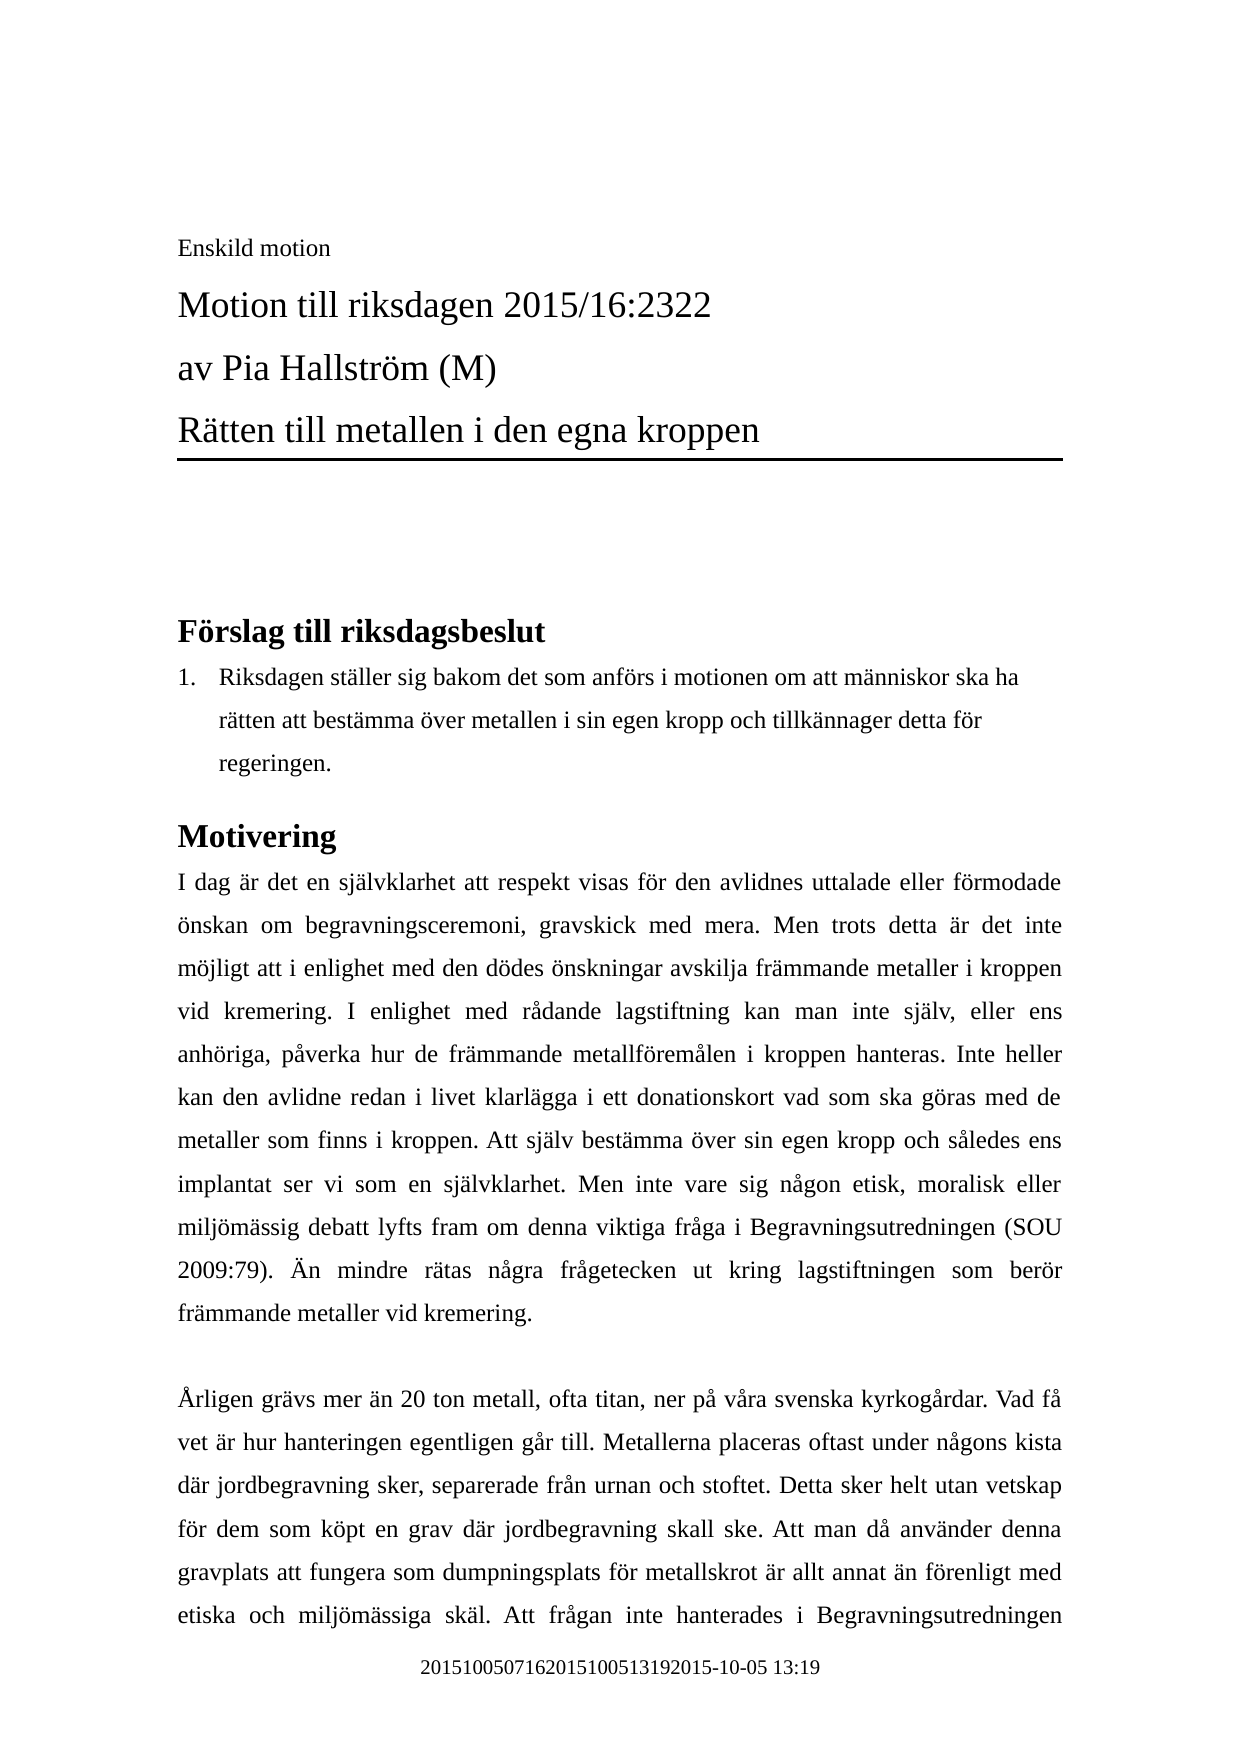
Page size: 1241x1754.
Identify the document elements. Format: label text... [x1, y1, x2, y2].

text I dag är det en självklarhet att respekt visas för den avlidnes uttalade eller förmodade önskan om begravningsceremoni, gravskick med mera. Men trots detta är det inte möjligt att i enlighet med den dödes önskningar avskilja främmande metaller i kroppen vid kremering. I enlighet med rådande lagstiftning kan man inte själv, eller ens anhöriga, påverka hur de främmande metallföremålen i kroppen hanteras. Inte heller kan den avlidne redan i livet klarlägga i ett donationskort vad som ska göras med de metaller som finns i kroppen. Att själv bestämma över sin egen kropp och således ens implantat ser vi som en självklarhet. Men inte vare sig någon etisk, moralisk eller miljömässig debatt lyfts fram om denna viktiga fråga i Begravningsutredningen (SOU 2009:79). Än mindre rätas några frågetecken ut kring lagstiftningen som berör främmande metaller vid kremering. [177, 867, 1063, 1327]
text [177, 1384, 1063, 1629]
subtitle Motivering [177, 816, 1063, 854]
